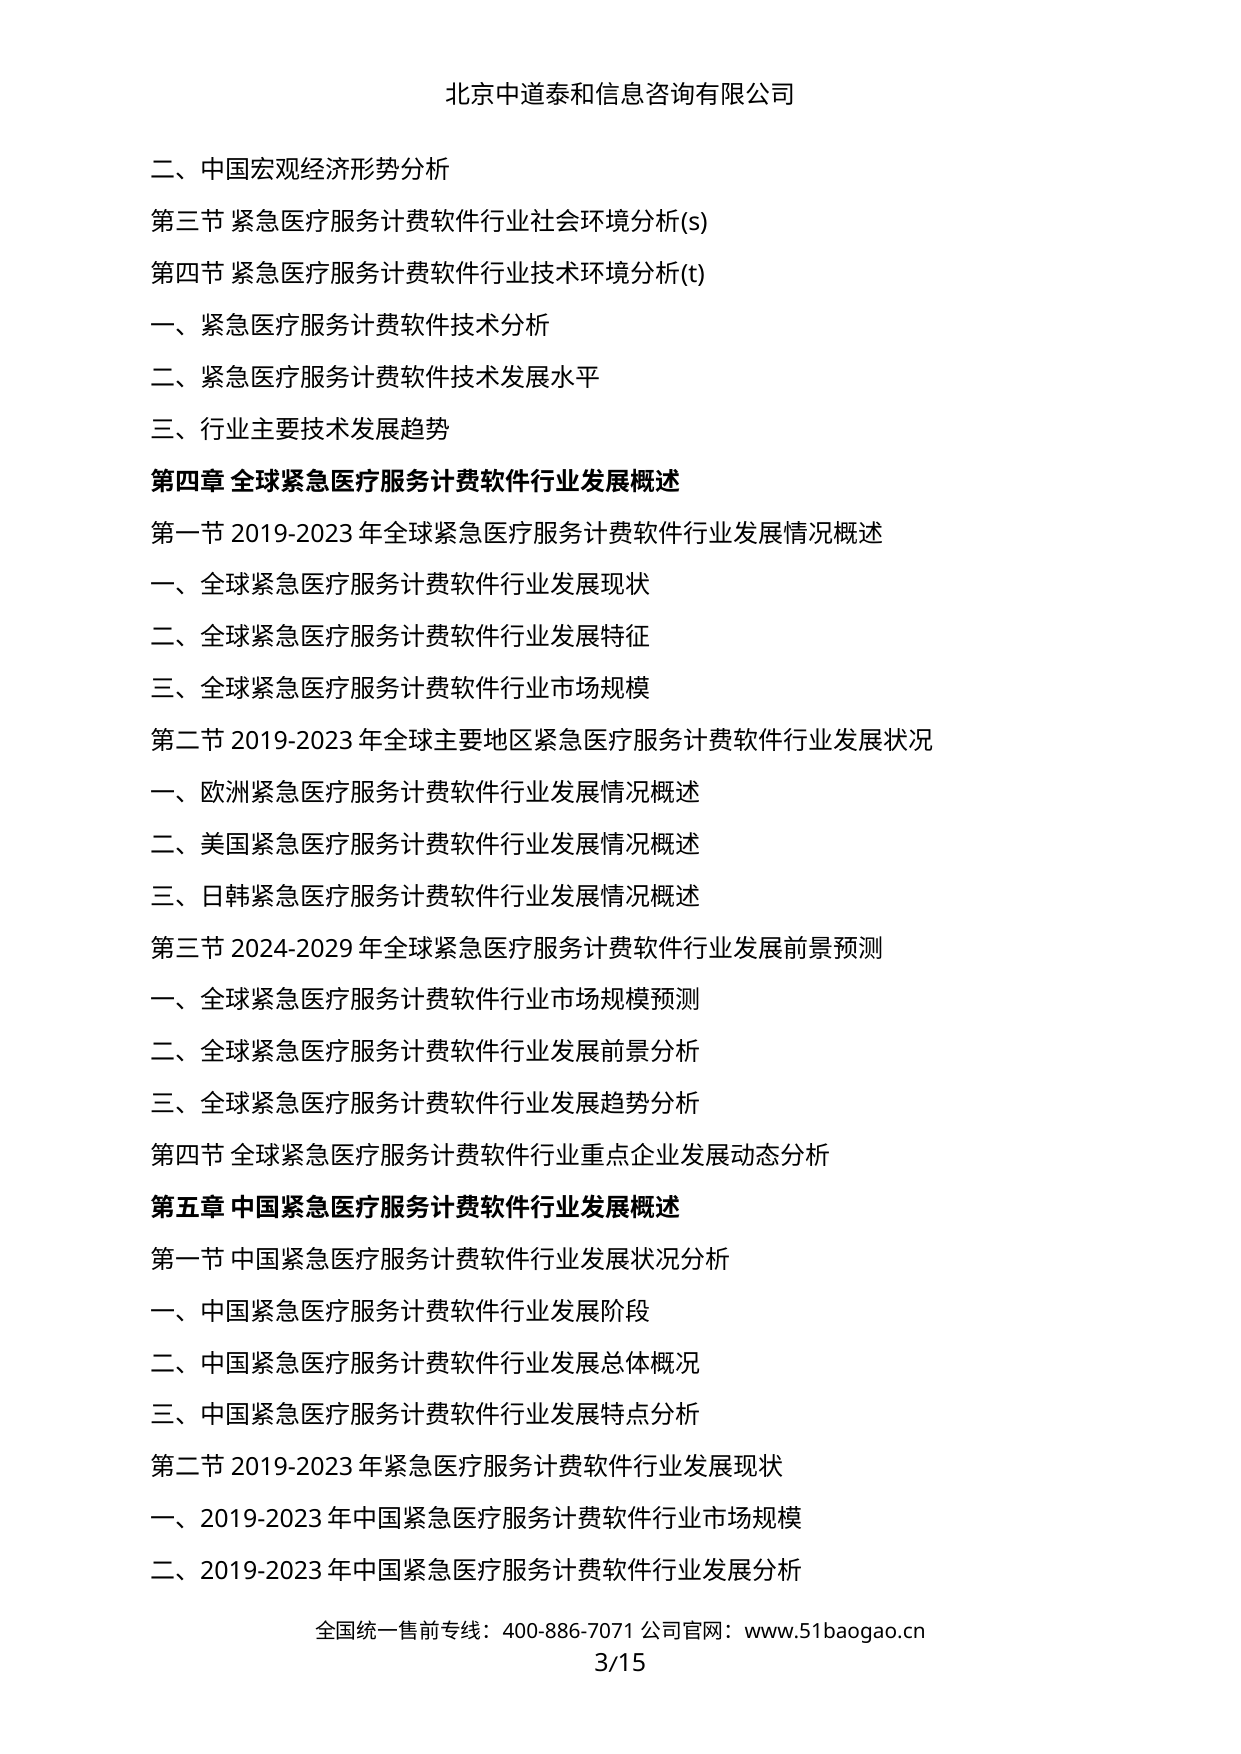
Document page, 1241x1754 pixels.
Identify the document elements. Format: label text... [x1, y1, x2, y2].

text 一、全球紧急医疗服务计费软件行业市场规模预测 [150, 980, 1090, 1016]
text 一、紧急医疗服务计费软件技术分析 [150, 306, 1090, 342]
text 第三节 紧急医疗服务计费软件行业社会环境分析(s) [150, 202, 1090, 238]
text 第二节 2019-2023年全球主要地区紧急医疗服务计费软件行业发展状况 [150, 721, 1090, 757]
text 三、全球紧急医疗服务计费软件行业发展趋势分析 [150, 1084, 1090, 1120]
text 第四节 紧急医疗服务计费软件行业技术环境分析(t) [150, 254, 1090, 290]
text 一、中国紧急医疗服务计费软件行业发展阶段 [150, 1291, 1090, 1327]
text 第二节 2019-2023年紧急医疗服务计费软件行业发展现状 [150, 1447, 1090, 1483]
text 第四节 全球紧急医疗服务计费软件行业重点企业发展动态分析 [150, 1136, 1090, 1172]
text 二、中国紧急医疗服务计费软件行业发展总体概况 [150, 1343, 1090, 1379]
text 一、2019-2023年中国紧急医疗服务计费软件行业市场规模 [150, 1499, 1090, 1535]
text 三、行业主要技术发展趋势 [150, 409, 1090, 446]
text 三、日韩紧急医疗服务计费软件行业发展情况概述 [150, 876, 1090, 912]
text 第一节 中国紧急医疗服务计费软件行业发展状况分析 [150, 1239, 1090, 1276]
text 第一节 2019-2023年全球紧急医疗服务计费软件行业发展情况概述 [150, 513, 1090, 549]
text 第五章 中国紧急医疗服务计费软件行业发展概述 [150, 1187, 1090, 1224]
text 二、紧急医疗服务计费软件技术发展水平 [150, 357, 1090, 394]
text 三、中国紧急医疗服务计费软件行业发展特点分析 [150, 1395, 1090, 1431]
text 三、全球紧急医疗服务计费软件行业市场规模 [150, 669, 1090, 705]
text 一、全球紧急医疗服务计费软件行业发展现状 [150, 565, 1090, 601]
text 二、2019-2023年中国紧急医疗服务计费软件行业发展分析 [150, 1551, 1090, 1587]
text 一、欧洲紧急医疗服务计费软件行业发展情况概述 [150, 772, 1090, 809]
text 二、全球紧急医疗服务计费软件行业发展特征 [150, 617, 1090, 653]
text 二、全球紧急医疗服务计费软件行业发展前景分析 [150, 1032, 1090, 1068]
text 二、美国紧急医疗服务计费软件行业发展情况概述 [150, 824, 1090, 861]
text 第四章 全球紧急医疗服务计费软件行业发展概述 [150, 461, 1090, 497]
text 第三节 2024-2029年全球紧急医疗服务计费软件行业发展前景预测 [150, 928, 1090, 964]
text 二、中国宏观经济形势分析 [150, 150, 1090, 186]
